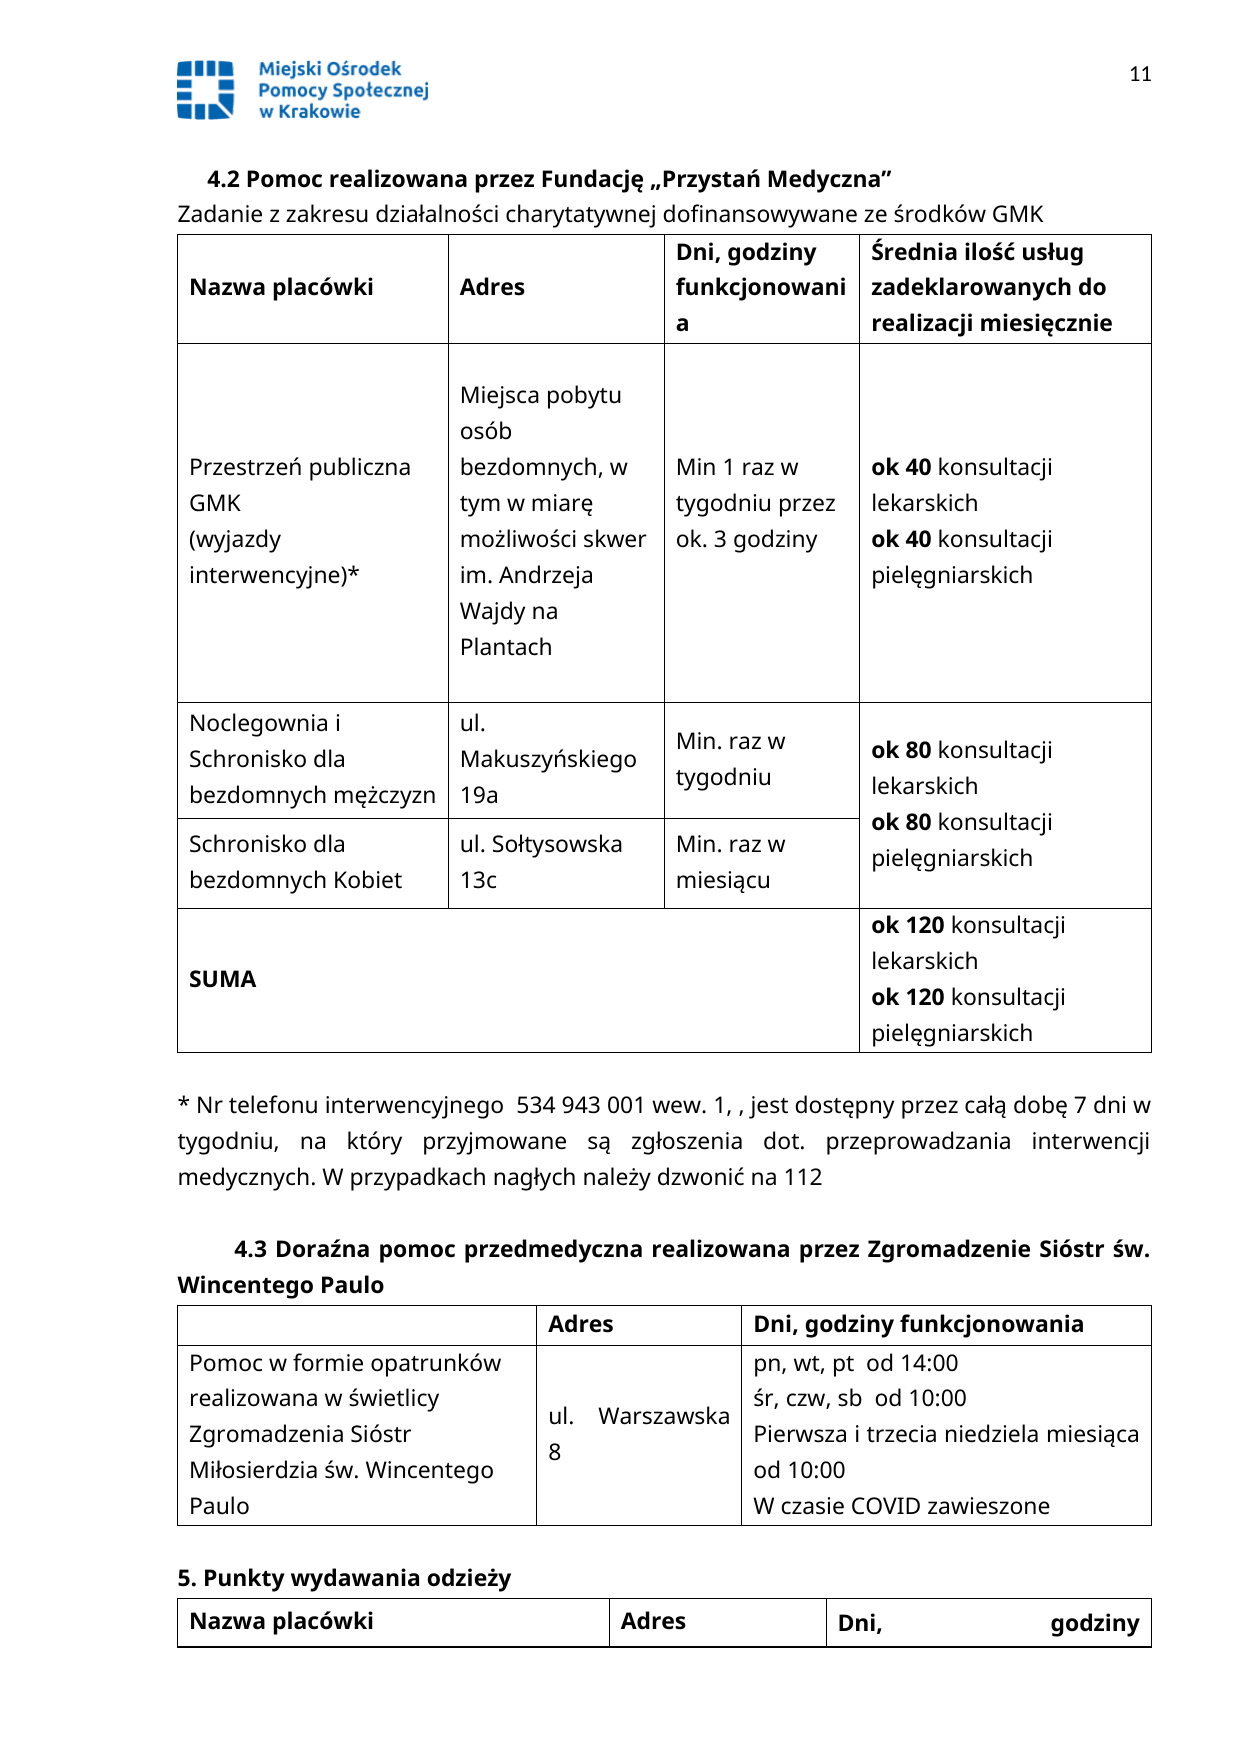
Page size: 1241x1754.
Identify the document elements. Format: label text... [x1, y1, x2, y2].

table_cell Min. raz w miesiącu [665, 819, 859, 908]
table_cell Schronisko dla bezdomnych Kobiet [178, 819, 448, 908]
table_header Adres [537, 1306, 741, 1345]
table_cell Min 1 raz w tygodniu przez ok. 3 godziny [665, 344, 859, 702]
table_header Nazwa placówki [178, 1599, 609, 1646]
table_cell ok 80 konsultacji lekarskich ok 80 konsultacji pielęgniarskich [860, 703, 1151, 908]
table_cell ul. Makuszyńskiego 19a [449, 703, 664, 818]
table_cell ul. Warszawska 8 [537, 1346, 741, 1525]
table_header Średnia ilość usług zadeklarowanych do realizacji miesięcznie [860, 235, 1151, 342]
table_header [178, 1306, 536, 1345]
table_cell pn, wt, pt od 14:00 śr, czw, sb od 10:00 Pierwsza i trzecia niedziela miesiąca od 10:00 W czasie COVID zawieszone [742, 1346, 1151, 1525]
table_header Adres [449, 235, 664, 342]
table_header Nazwa placówki [178, 235, 448, 342]
table_cell Noclegownia i Schronisko dla bezdomnych mężczyzn [178, 703, 448, 818]
subtitle 4.2 Pomoc realizowana przez Fundację „Przystań Medyczna” [177, 162, 1152, 194]
table_cell SUMA [178, 909, 859, 1052]
table_cell Min. raz w tygodniu [665, 703, 859, 818]
table_cell ul. Sołtysowska 13c [449, 819, 664, 908]
subtitle 5. Punkty wydawania odzieży [177, 1562, 1152, 1593]
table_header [827, 1599, 1151, 1646]
text * Nr telefonu interwencyjnego 534 943 001 wew. 1, , jest dostępny przez całą dobę 7 dni w tygodniu, na który przyjmowane są zgłoszenia dot. przeprowadzania interwencji medycznych. W przypadkach nagłych należy dzwonić na 112 [177, 1089, 1152, 1192]
table_cell Przestrzeń publiczna GMK (wyjazdy interwencyjne)* [178, 344, 448, 702]
table_cell Miejsca pobytu osób bezdomnych, w tym w miarę możliwości skwer im. Andrzeja Wajdy na Plantach [449, 344, 664, 702]
subtitle Zadanie z zakresu działalności charytatywnej dofinansowywane ze środków GMK [177, 198, 1152, 230]
table_cell ok 40 konsultacji lekarskich ok 40 konsultacji pielęgniarskich [860, 344, 1151, 702]
picture [177, 60, 428, 120]
table_header Dni, godziny funkcjonowania [742, 1306, 1151, 1345]
table_header Adres [610, 1599, 826, 1646]
subtitle 4.3 Doraźna pomoc przedmedyczna realizowana przez Zgromadzenie Sióstr św. Wincentego Paulo [177, 1233, 1152, 1300]
table_header Dni, godziny funkcjonowania [665, 235, 859, 342]
table_cell ok 120 konsultacji lekarskich ok 120 konsultacji pielęgniarskich [860, 909, 1151, 1052]
table_cell Pomoc w formie opatrunków realizowana w świetlicy Zgromadzenia Sióstr Miłosierdzia św. Wincentego Paulo [178, 1346, 536, 1525]
